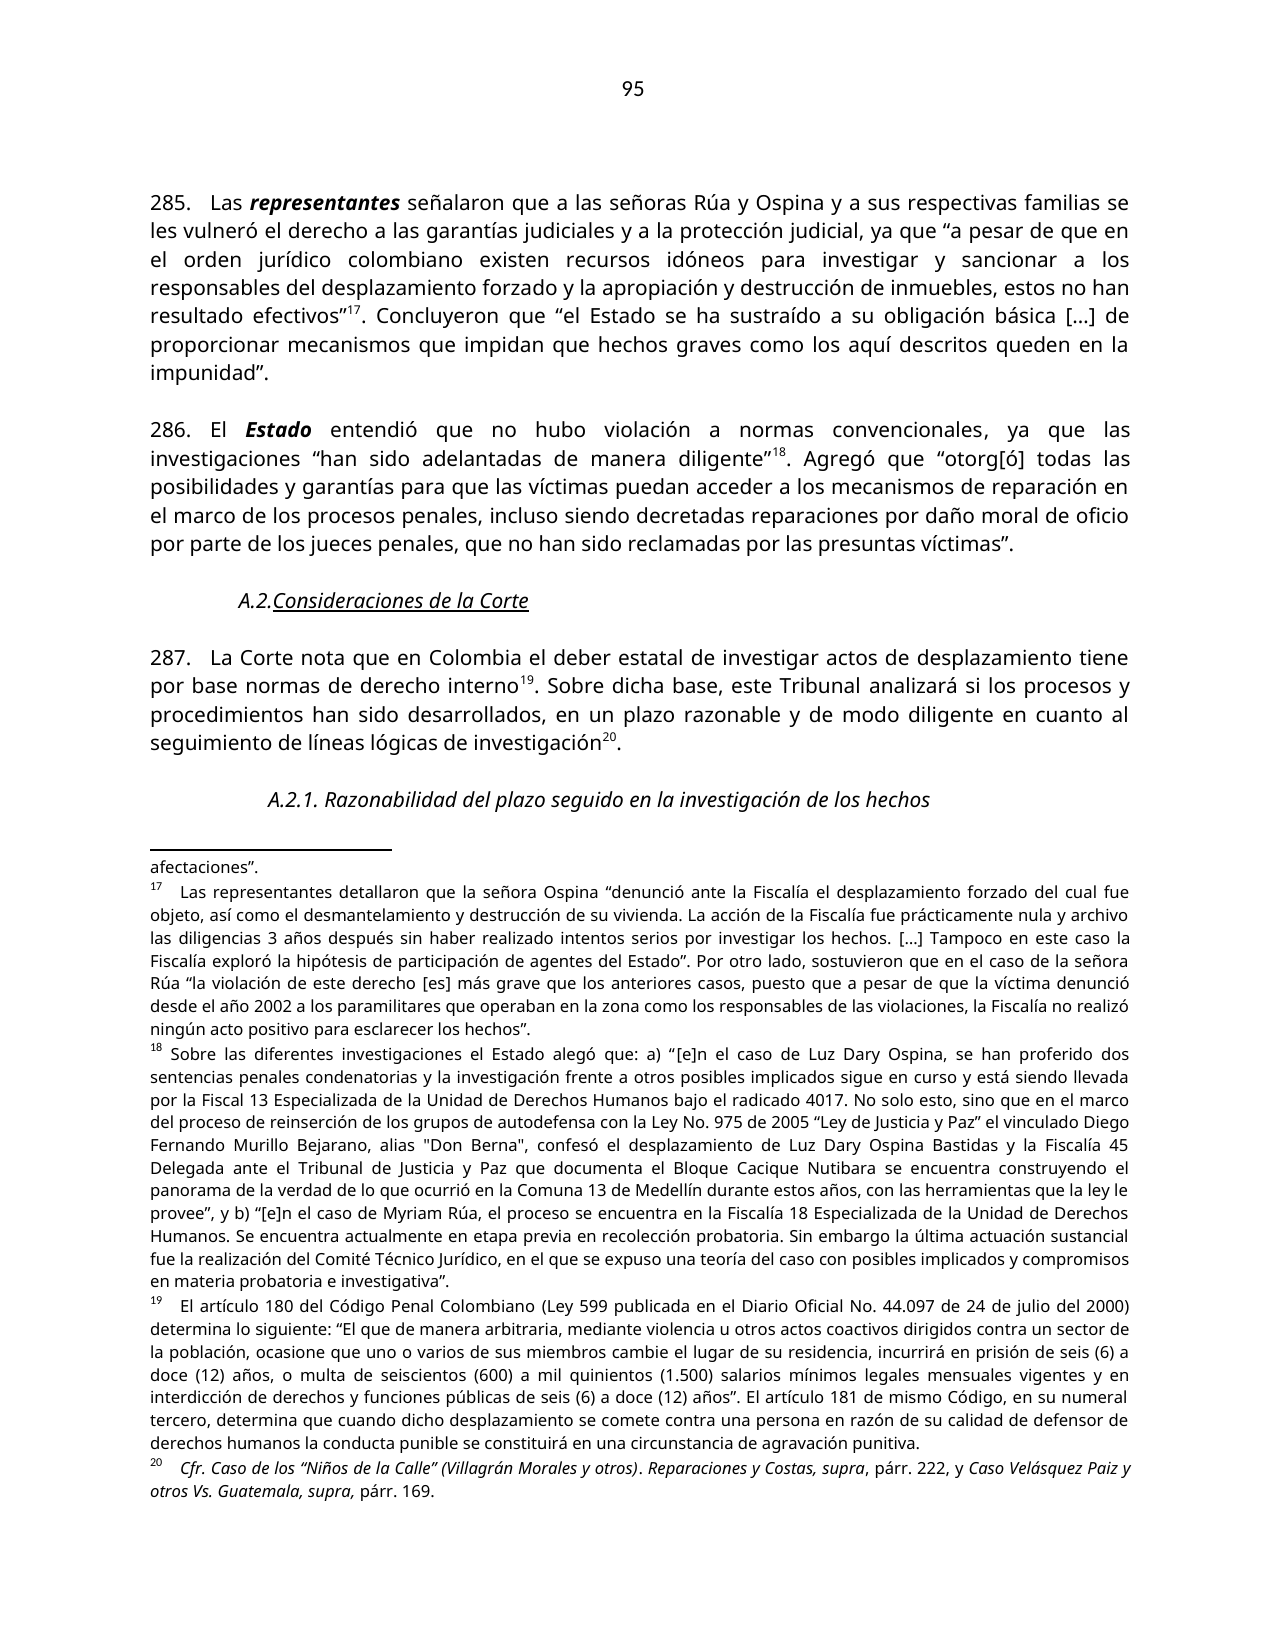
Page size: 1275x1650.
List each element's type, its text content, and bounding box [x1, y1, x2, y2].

text A.2.Consideraciones de la Corte [239, 586, 1131, 614]
text A.2.1. Razonabilidad del plazo seguido en la investigación de los hechos [268, 785, 1131, 813]
list Las representantes señalaron que a las señoras Rúa y Ospina y a sus respectivas familias se les vulneró el derecho a las garantías judiciales y a la protección judicial, ya que “a pesar de que en el orden jurídico colombiano existen recursos idóneos para investigar y sancionar a los responsables del desplazamiento forzado y la apropiación y destrucción de inmuebles, estos no han resultado efectivos”. Concluyeron que “el Estado se ha sustraído a su obligación básica […] de proporcionar mecanismos que impidan que hechos graves como los aquí descritos queden en la impunidad”. [150, 188, 1131, 387]
list El Estado entendió que no hubo violación a normas convencionales, ya que las investigaciones “han sido adelantadas de manera diligente”. Agregó que “otorg[ó] todas las posibilidades y garantías para que las víctimas puedan acceder a los mecanismos de reparación en el marco de los procesos penales, incluso siendo decretadas reparaciones por daño moral de oficio por parte de los jueces penales, que no han sido reclamadas por las presuntas víctimas”. [150, 415, 1131, 558]
list La Corte nota que en Colombia el deber estatal de investigar actos de desplazamiento tiene por base normas de derecho interno. Sobre dicha base, este Tribunal analizará si los procesos y procedimientos han sido desarrollados, en un plazo razonable y de modo diligente en cuanto al seguimiento de líneas lógicas de investigación. [150, 643, 1131, 757]
